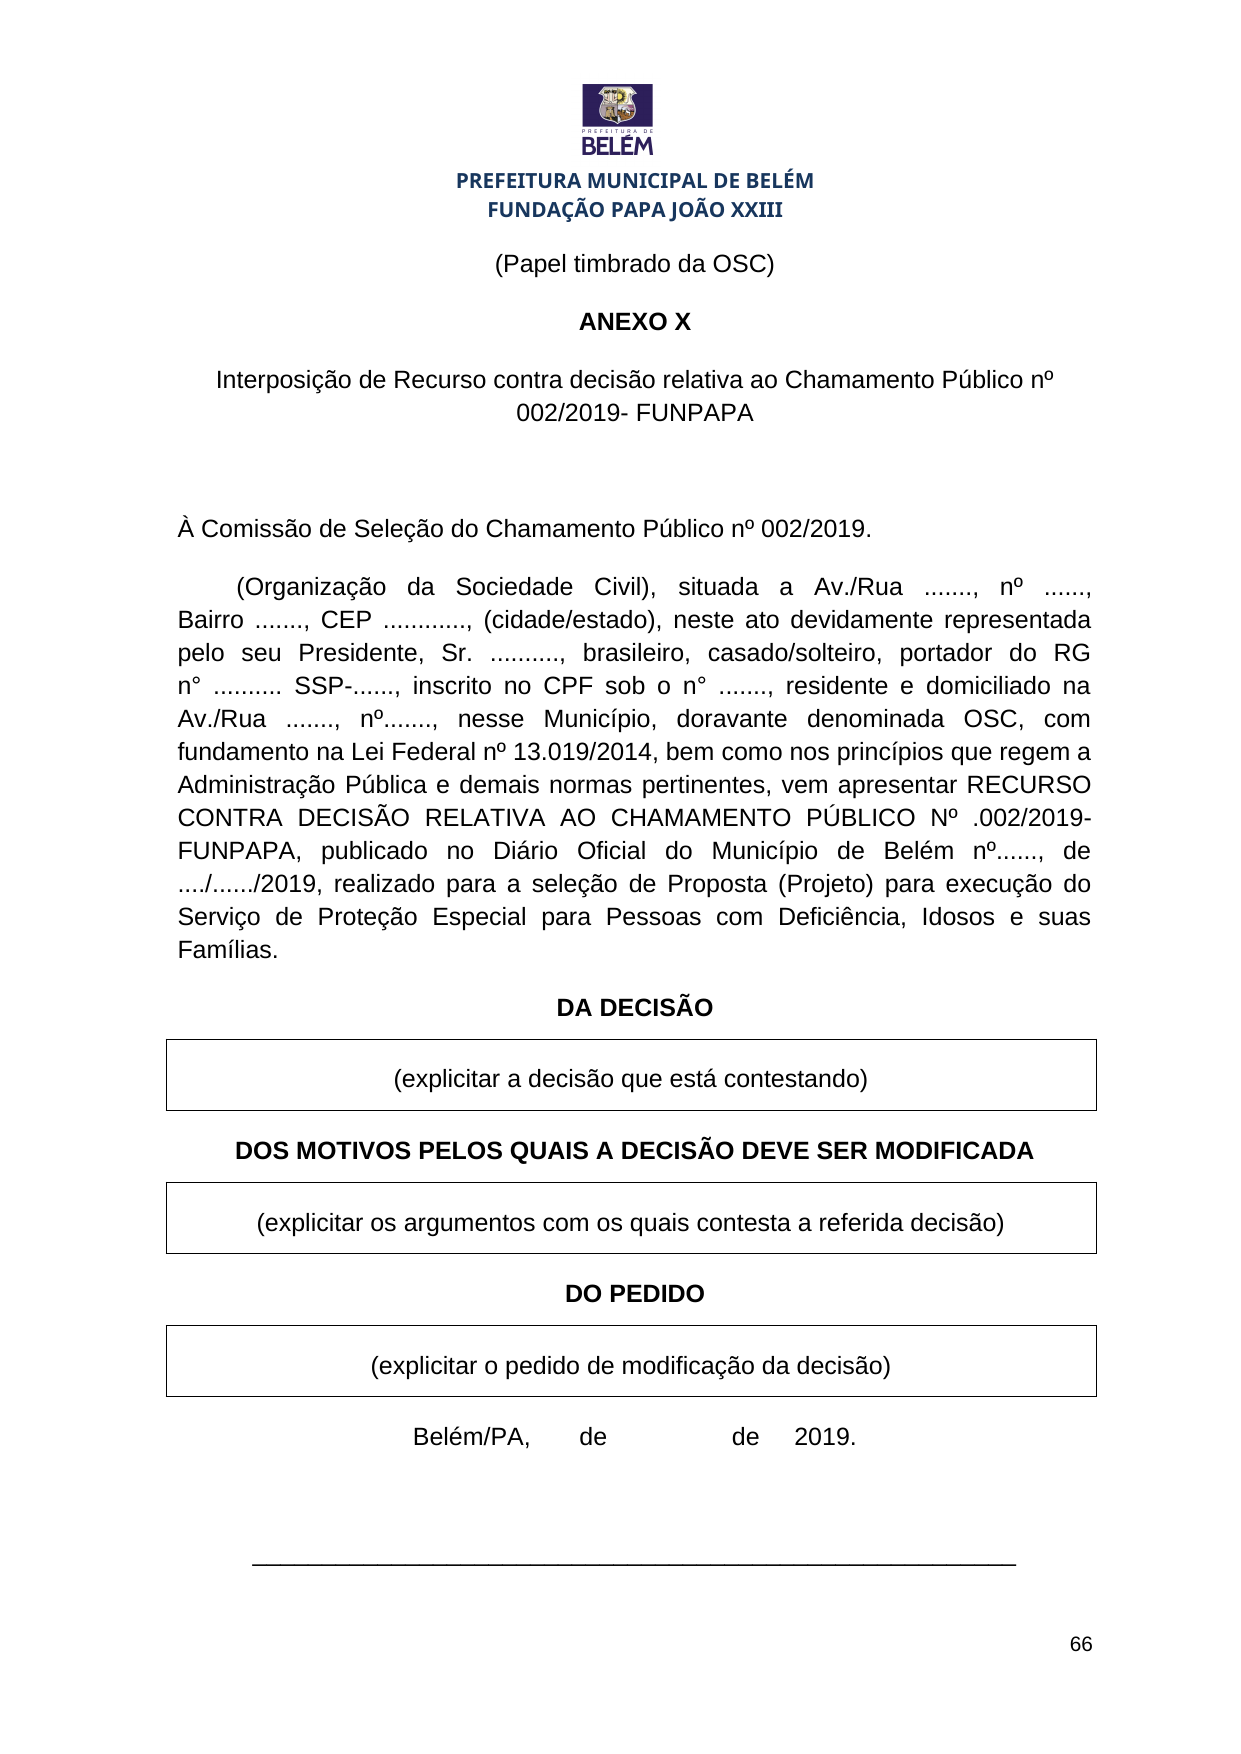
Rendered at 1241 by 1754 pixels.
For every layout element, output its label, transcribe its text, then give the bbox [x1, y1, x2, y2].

text (Organização da Sociedade Civil), situada a Av./Rua ......., nº ......, Bairro ......., CEP ............, (cidade/estado), neste ato devidamente representada pelo seu Presidente, Sr. .........., brasileiro, casado/solteiro, portador do RG n° .......... SSP-......, inscrito no CPF sob o n° ......., residente e domiciliado na Av./Rua ......., nº......., nesse Município, doravante denominada OSC, com fundamento na Lei Federal nº 13.019/2014, bem como nos princípios que regem a Administração Pública e demais normas pertinentes, vem apresentar RECURSO CONTRA DECISÃO RELATIVA AO CHAMAMENTO PÚBLICO Nº .002/2019- FUNPAPA, publicado no Diário Oficial do Município de Belém nº......, de ..../....../2019, realizado para a seleção de Proposta (Projeto) para execução do Serviço de Proteção Especial para Pessoas com Deficiência, Idosos e suas Famílias. [177, 572, 1093, 964]
text Interposição de Recurso contra decisão relativa ao Chamamento Público nº 002/2019- FUNPAPA [177, 364, 1093, 426]
text ANEXO X [177, 307, 1093, 335]
text (Papel timbrado da OSC) [177, 248, 1093, 277]
table_header (explicitar os argumentos com os quais contesta a referida decisão) [167, 1183, 1096, 1253]
text DA DECISÃO [177, 993, 1093, 1022]
text DO PEDIDO [177, 1279, 1093, 1308]
picture [571, 73, 662, 167]
text À Comissão de Seleção do Chamamento Público nº 002/2019. [177, 514, 1093, 542]
table_header (explicitar o pedido de modificação da decisão) [167, 1326, 1096, 1396]
text DOS MOTIVOS PELOS QUAIS A DECISÃO DEVE SER MODIFICADA [177, 1136, 1093, 1165]
text _______________________________________________________ [177, 1538, 1093, 1567]
table_header (explicitar a decisão que está contestando) [167, 1040, 1096, 1110]
text Belém/PA, de de 2019. [177, 1422, 1093, 1451]
